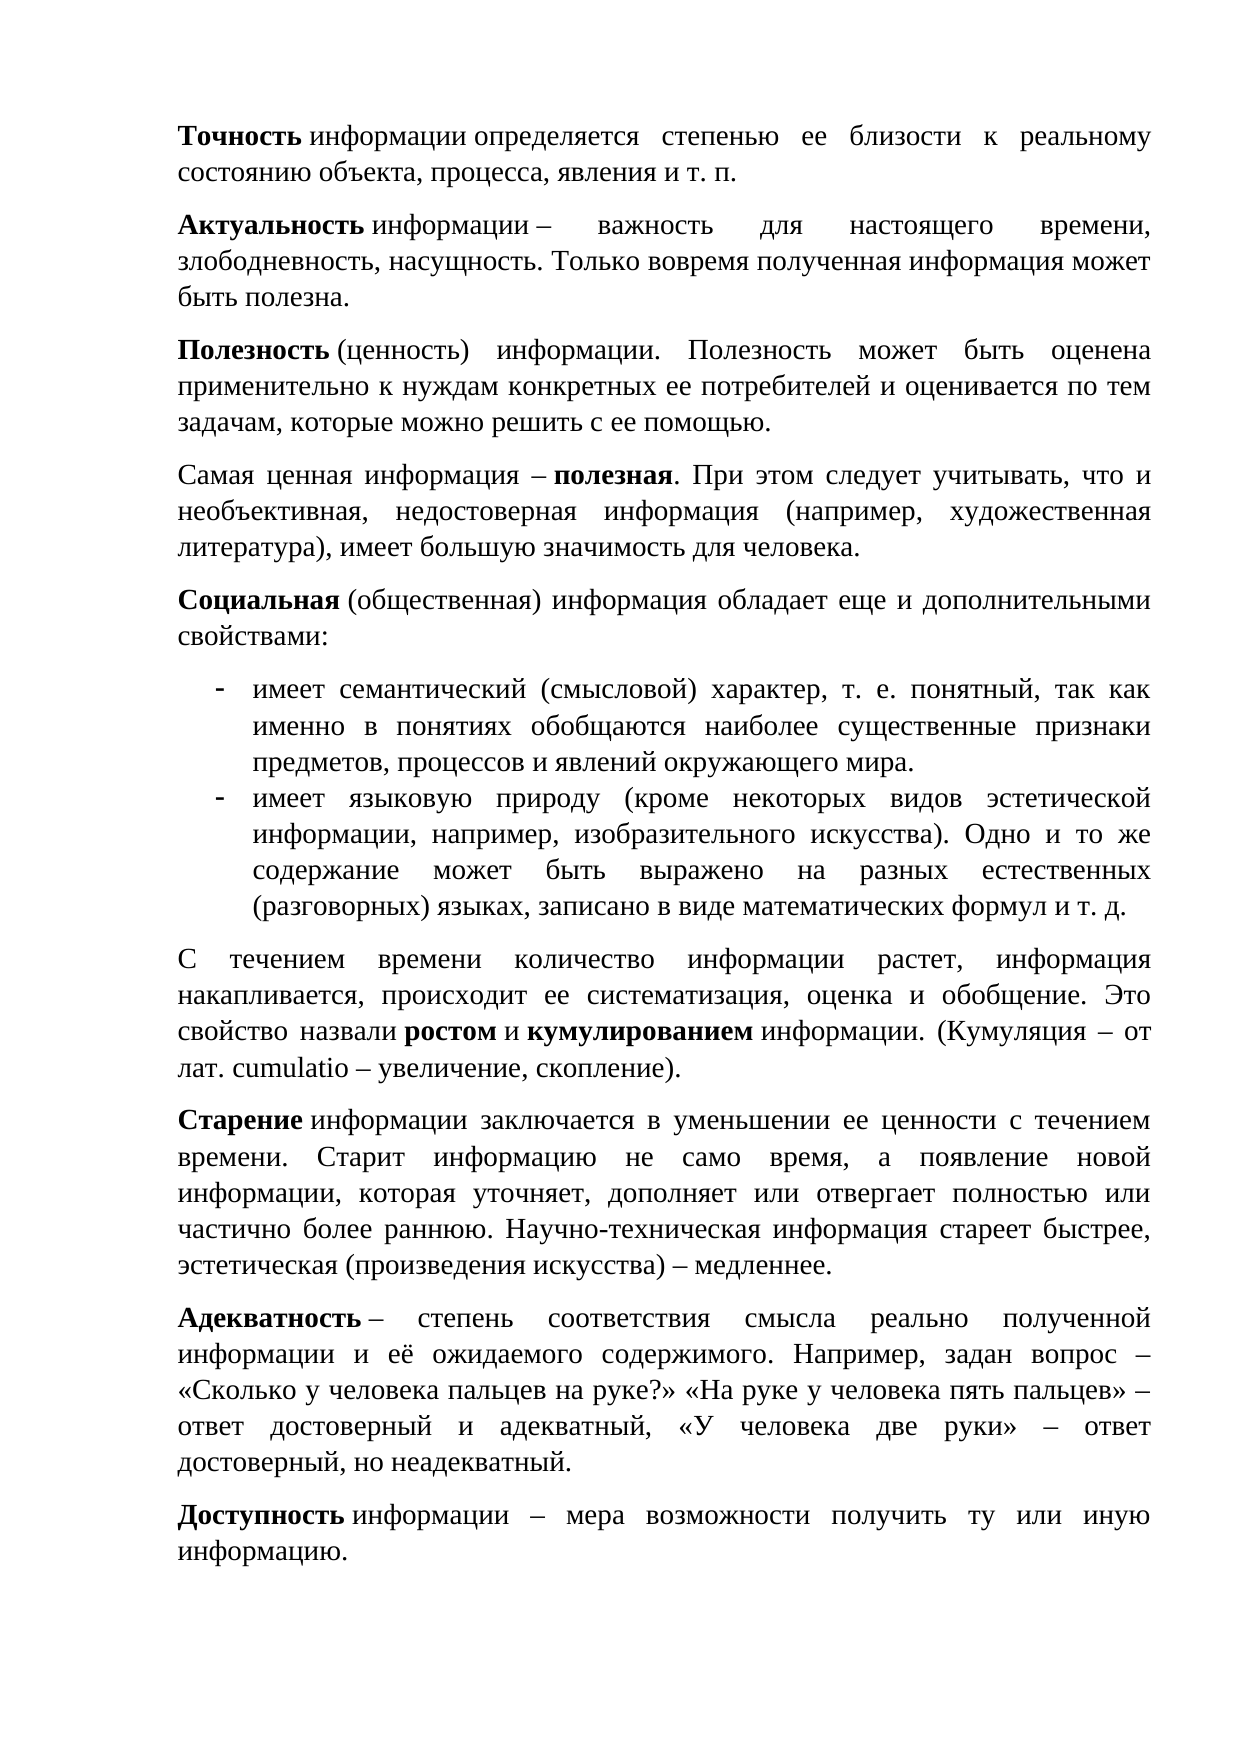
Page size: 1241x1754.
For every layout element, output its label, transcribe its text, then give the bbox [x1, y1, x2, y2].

text Самая ценная информация – полезная. При этом следует учитывать, что и необъективная, недостоверная информация (например, художественная литература), имеет большую значимость для человека. [177, 457, 1152, 563]
text Точность информации определяется степенью ее близости к реальному состоянию объекта, процесса, явления и т. п. [177, 118, 1152, 188]
text Старение информации заключается в уменьшении ее ценности с течением времени. Старит информацию не само время, а появление новой информации, которая уточняет, дополняет или отвергает полностью или частично более раннюю. Научно-техническая информация стареет быстрее, эстетическая (произведения искусства) – медленнее. [177, 1102, 1152, 1281]
text Адекватность – степень соответствия смысла реально полученной информации и её ожидаемого содержимого. Например, задан вопрос – «Сколько у человека пальцев на руке?» «На руке у человека пять пальцев» – ответ достоверный и адекватный, «У человека две руки» – ответ достоверный, но неадекватный. [177, 1300, 1152, 1478]
list имеет языковую природу (кроме некоторых видов эстетической информации, например, изобразительного искусства). Одно и то же содержание может быть выражено на разных естественных (разговорных) языках, записано в виде математических формул и т. д. [215, 780, 1152, 922]
list имеет семантический (смысловой) характер, т. е. понятный, так как именно в понятиях обобщаются наиболее существенные признаки предметов, процессов и явлений окружающего мира. [215, 671, 1152, 777]
text С течением времени количество информации растет, информация накапливается, происходит ее систематизация, оценка и обобщение. Это свойство назвали ростом и кумулированием информации. (Кумуляция – от лат. cumulatio – увеличение, скопление). [177, 941, 1152, 1083]
text Актуальность информации – важность для настоящего времени, злободневность, насущность. Только вовремя полученная информация может быть полезна. [177, 207, 1152, 313]
text Полезность (ценность) информации. Полезность может быть оценена применительно к нуждам конкретных ее потребителей и оценивается по тем задачам, которые можно решить с ее помощью. [177, 332, 1152, 438]
text Доступность информации – мера возможности получить ту или иную информацию. [177, 1497, 1152, 1567]
text Социальная (общественная) информация обладает еще и дополнительными свойствами: [177, 582, 1152, 652]
